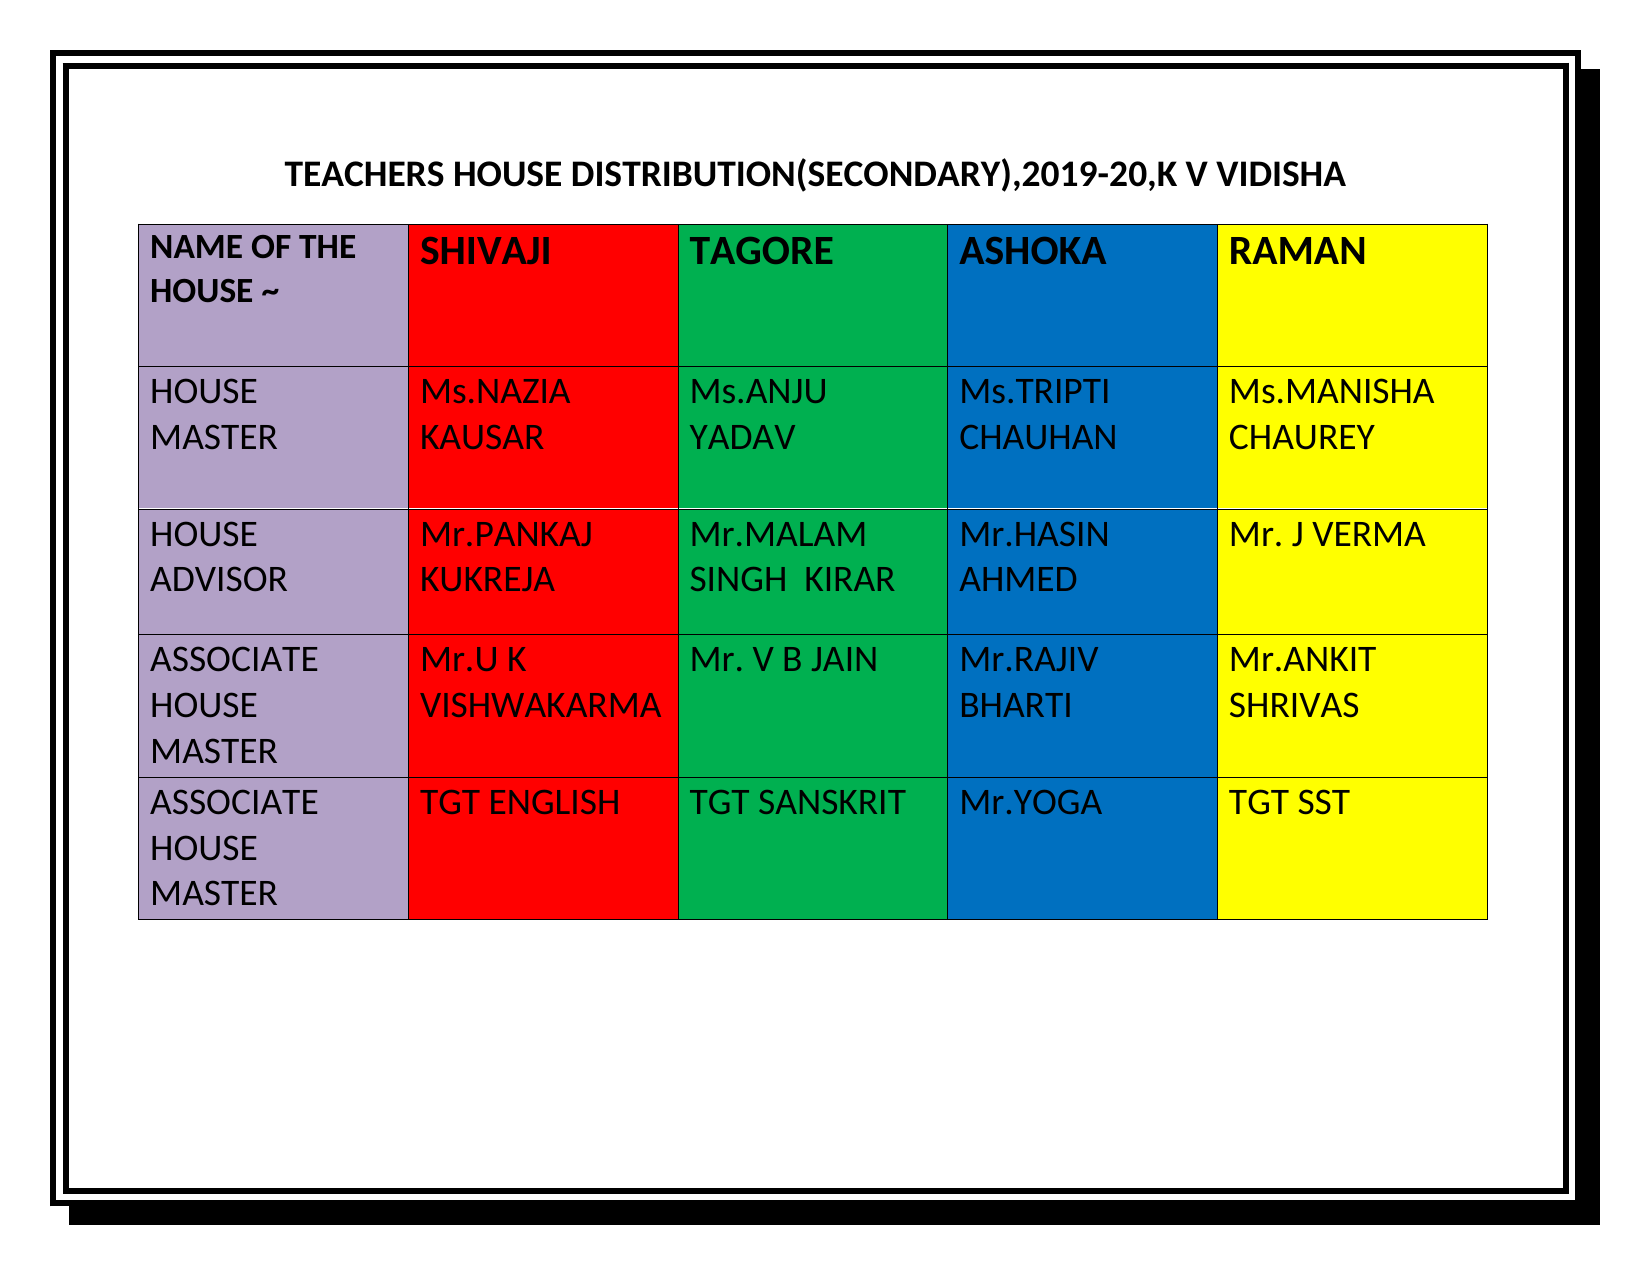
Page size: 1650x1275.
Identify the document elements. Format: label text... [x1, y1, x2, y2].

table_cell ASSOCIATE HOUSE MASTER [139, 778, 408, 919]
table_cell Mr.PANKAJ KUKREJA [409, 510, 678, 634]
table_cell ASSOCIATE HOUSE MASTER [139, 635, 408, 777]
table_cell TGT ENGLISH [409, 778, 678, 919]
table_header SHIVAJI [409, 225, 678, 366]
table_cell Mr.YOGA [948, 778, 1217, 919]
table_header NAME OF THE HOUSE ~ [139, 225, 408, 366]
table_header ASHOKA [948, 225, 1217, 366]
table_cell Ms.ANJU YADAV [679, 367, 947, 508]
table_cell Mr.ANKIT SHRIVAS [1218, 635, 1487, 777]
table_cell Mr.U K VISHWAKARMA [409, 635, 678, 777]
table_cell TGT SST [1218, 778, 1487, 919]
table_cell Ms.MANISHA CHAUREY [1218, 367, 1487, 508]
table_cell Mr.MALAM SINGH KIRAR [679, 510, 947, 634]
table_cell TGT SANSKRIT [679, 778, 947, 919]
table_cell Ms.TRIPTI CHAUHAN [948, 367, 1217, 508]
table_cell HOUSE MASTER [139, 367, 408, 508]
text TEACHERS HOUSE DISTRIBUTION(SECONDARY),2019-20,K V VIDISHA [150, 150, 1481, 196]
table_cell Ms.NAZIA KAUSAR [409, 367, 678, 508]
table_header TAGORE [679, 225, 947, 366]
table_cell HOUSE ADVISOR [139, 510, 408, 634]
table_cell Mr.HASIN AHMED [948, 510, 1217, 634]
table_cell Mr.RAJIV BHARTI [948, 635, 1217, 777]
table_header RAMAN [1218, 225, 1487, 366]
table_cell Mr. J VERMA [1218, 510, 1487, 634]
table_cell Mr. V B JAIN [679, 635, 947, 777]
